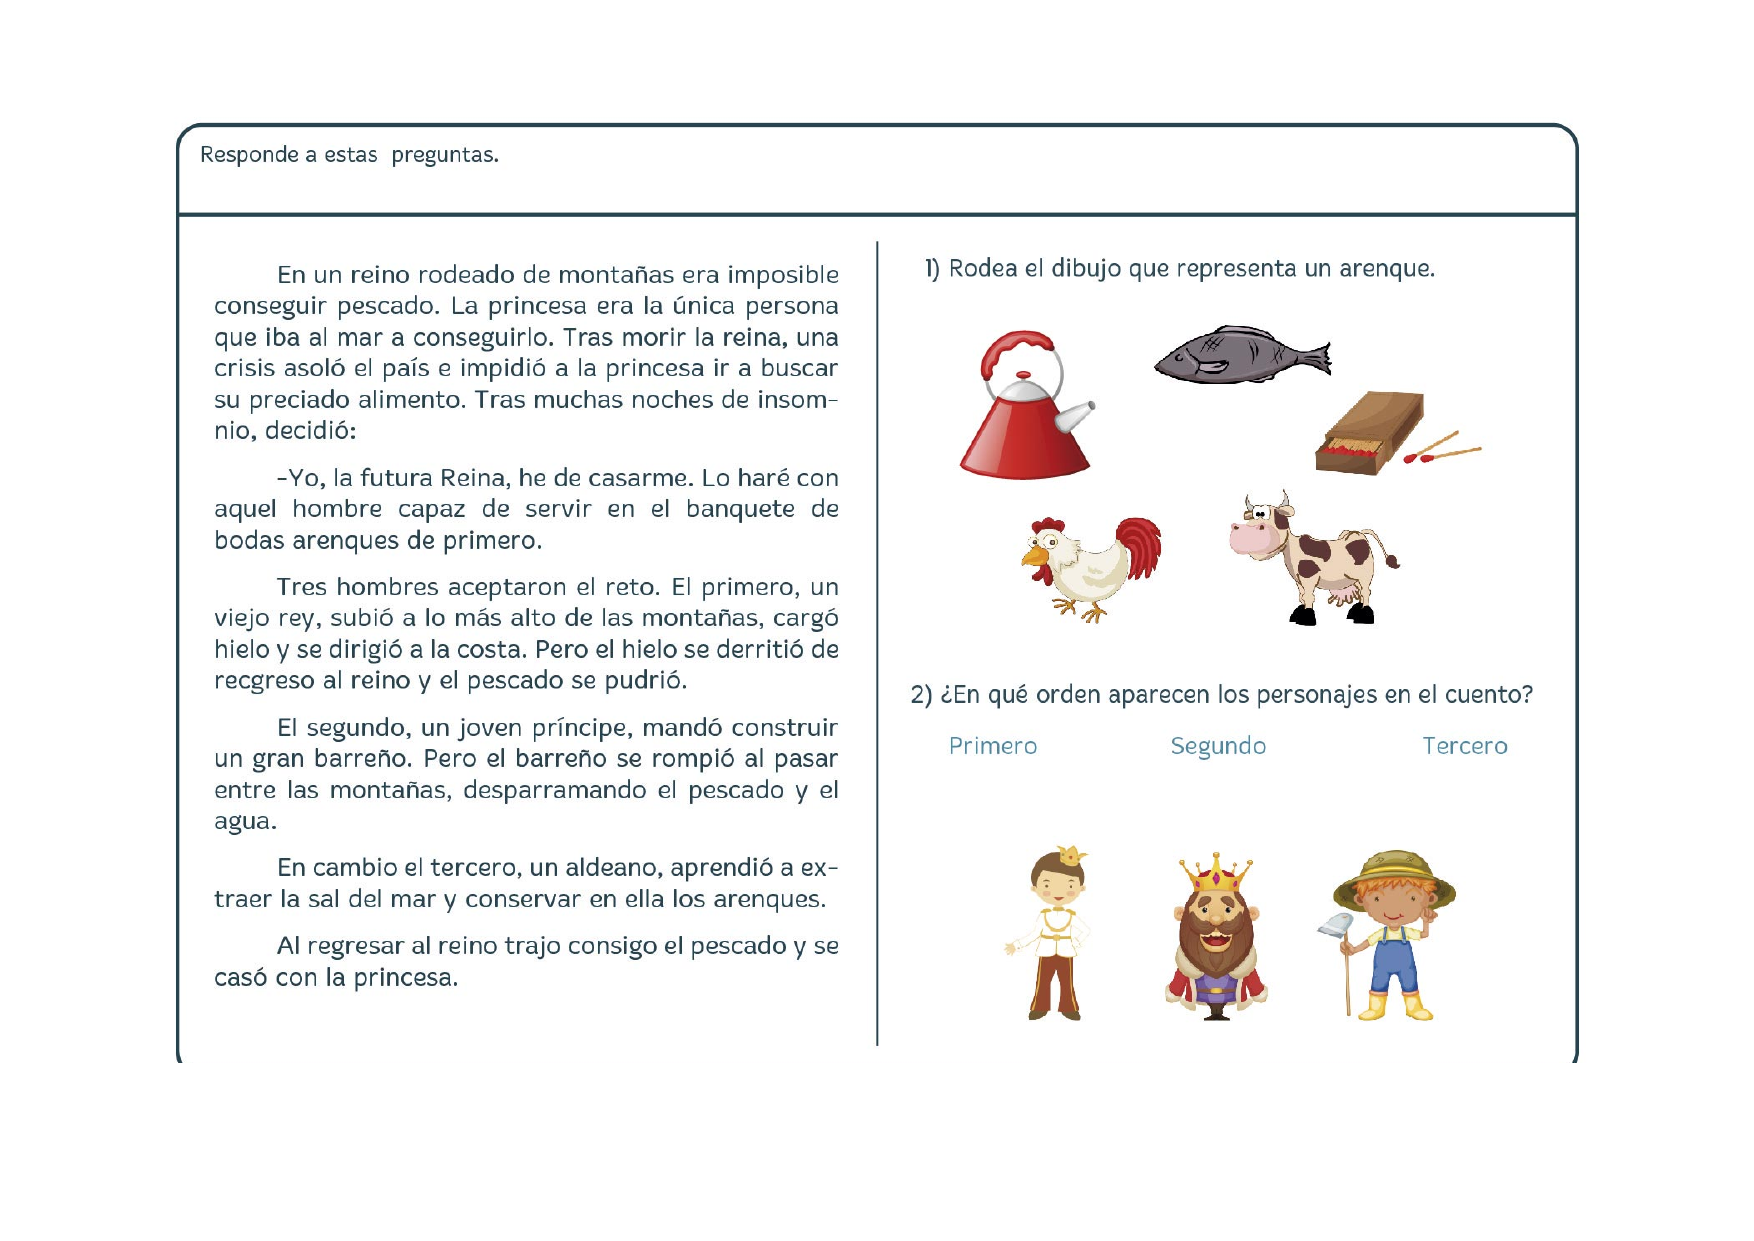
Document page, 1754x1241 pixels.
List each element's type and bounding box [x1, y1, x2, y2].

picture [147, 103, 1607, 1063]
